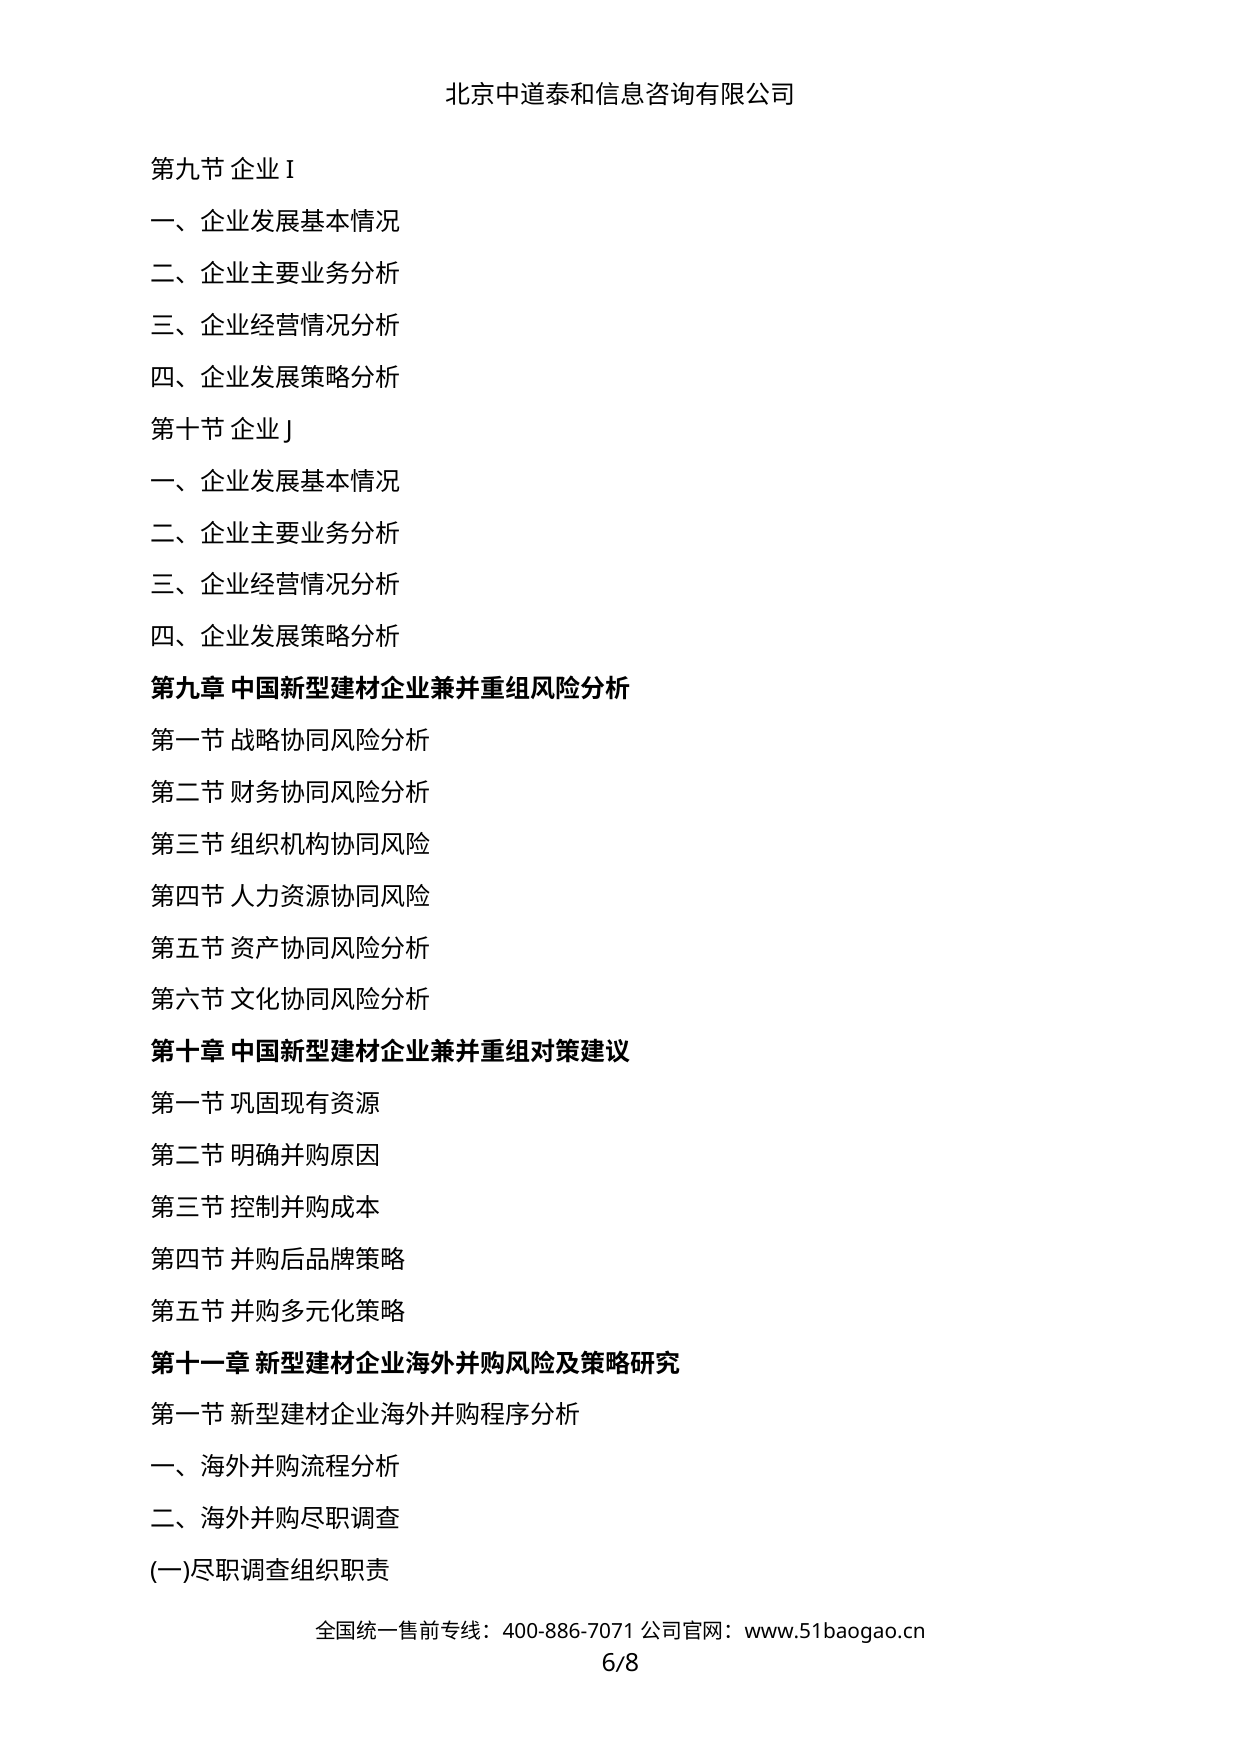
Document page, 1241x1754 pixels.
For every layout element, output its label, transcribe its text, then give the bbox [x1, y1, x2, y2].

text 第二节 财务协同风险分析 [150, 772, 1090, 809]
text 一、企业发展基本情况 [150, 461, 1090, 497]
text (一)尽职调查组织职责 [150, 1551, 1090, 1587]
text 四、企业发展策略分析 [150, 357, 1090, 394]
text 第三节 控制并购成本 [150, 1187, 1090, 1224]
text 第四节 并购后品牌策略 [150, 1239, 1090, 1276]
text 第十一章 新型建材企业海外并购风险及策略研究 [150, 1343, 1090, 1379]
text 第十节 企业J [150, 409, 1090, 446]
text 三、企业经营情况分析 [150, 306, 1090, 342]
text 第九节 企业I [150, 150, 1090, 186]
text 一、企业发展基本情况 [150, 202, 1090, 238]
text 三、企业经营情况分析 [150, 565, 1090, 601]
text 第十章 中国新型建材企业兼并重组对策建议 [150, 1032, 1090, 1068]
text 一、海外并购流程分析 [150, 1447, 1090, 1483]
text 第一节 巩固现有资源 [150, 1084, 1090, 1120]
text 第五节 资产协同风险分析 [150, 928, 1090, 964]
text 第九章 中国新型建材企业兼并重组风险分析 [150, 669, 1090, 705]
text 第四节 人力资源协同风险 [150, 876, 1090, 912]
text 二、企业主要业务分析 [150, 254, 1090, 290]
text 第五节 并购多元化策略 [150, 1291, 1090, 1327]
text 第三节 组织机构协同风险 [150, 824, 1090, 861]
text 二、企业主要业务分析 [150, 513, 1090, 549]
text 第一节 新型建材企业海外并购程序分析 [150, 1395, 1090, 1431]
text 四、企业发展策略分析 [150, 617, 1090, 653]
text 第二节 明确并购原因 [150, 1136, 1090, 1172]
text 二、海外并购尽职调查 [150, 1499, 1090, 1535]
text 第六节 文化协同风险分析 [150, 980, 1090, 1016]
text 第一节 战略协同风险分析 [150, 721, 1090, 757]
